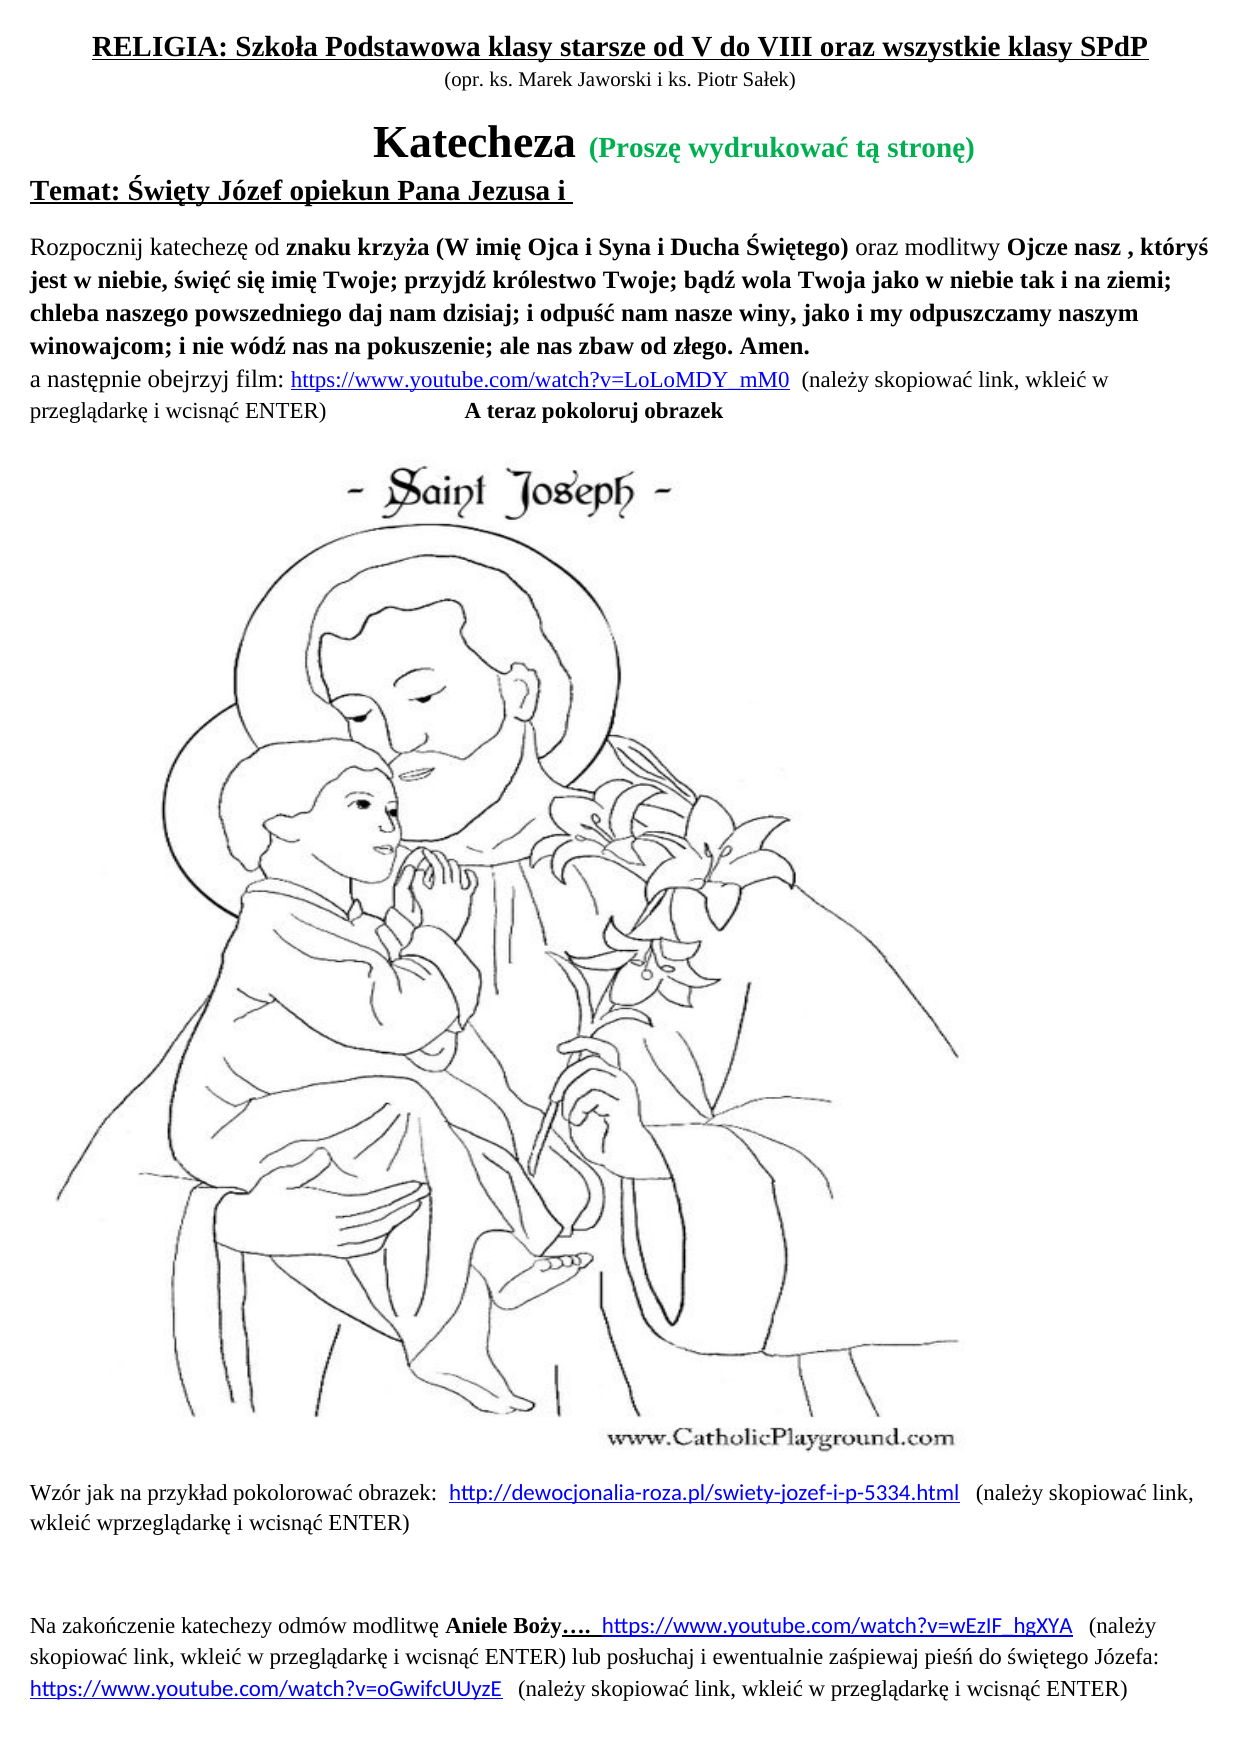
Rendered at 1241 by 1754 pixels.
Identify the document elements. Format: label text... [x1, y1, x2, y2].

text Wzór jak na przykład pokolorować obrazek: http://dewocjonalia-roza.pl/swiety-jozef-i-p-5334.html (należy skopiować link, wkleić wprzeglądarkę i wcisnąć ENTER) [29, 1478, 1211, 1536]
picture [29, 447, 986, 1453]
text Rozpocznij katechezę od znaku krzyża (W imię Ojca i Syna i Ducha Świętego) oraz modlitwy Ojcze nasz , któryś jest w niebie, święć się imię Twoje; przyjdź królestwo Twoje; bądź wola Twoja jako w niebie tak i na ziemi; chleba naszego powszedniego daj nam dzisiaj; i odpuść nam nasze winy, jako i my odpuszczamy naszym winowajcom; i nie wódź nas na pokuszenie; ale nas zbaw od złego. Amen. a następnie obejrzyj film: https://www.youtube.com/watch?v=LoLoMDY_mM0 (należy skopiować link, wkleić w przeglądarkę i wcisnąć ENTER) A teraz pokoloruj obrazek [29, 232, 1211, 423]
text RELIGIA: Szkoła Podstawowa klasy starsze od V do VIII oraz wszystkie klasy SPdP (opr. ks. Marek Jaworski i ks. Piotr Sałek) [29, 29, 1211, 91]
text Katecheza (Proszę wydrukować tą stronę) Temat: Święty Józef opiekun Pana Jezusa i [29, 115, 1211, 206]
text Na zakończenie katechezy odmów modlitwę Aniele Boży…. https://www.youtube.com/watch?v=wEzIF_hgXYA (należy skopiować link, wkleić w przeglądarkę i wcisnąć ENTER) lub posłuchaj i ewentualnie zaśpiewaj pieśń do świętego Józefa: https://www.youtube.com/watch?v=oGwifcUUyzE (należy skopiować link, wkleić w przeglądarkę i wcisnąć ENTER) [29, 1612, 1211, 1702]
